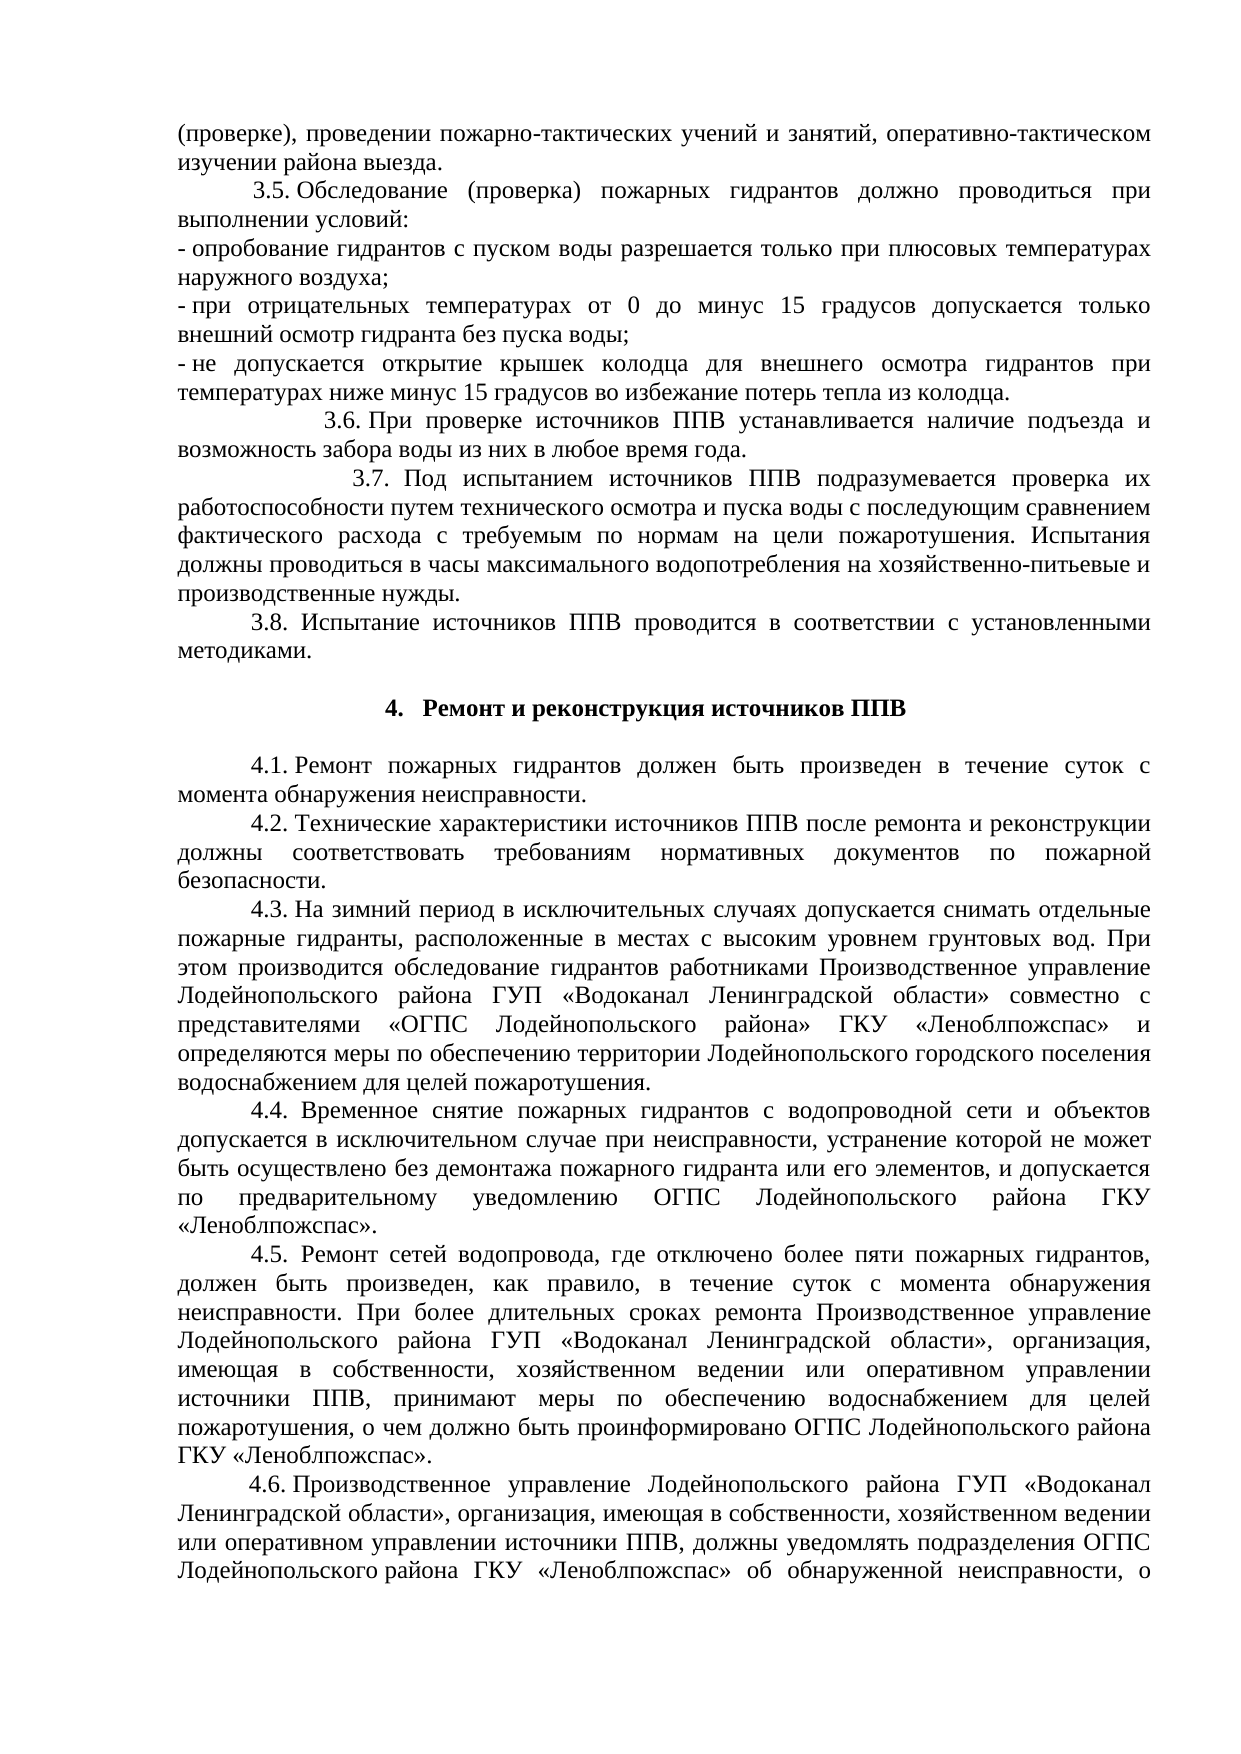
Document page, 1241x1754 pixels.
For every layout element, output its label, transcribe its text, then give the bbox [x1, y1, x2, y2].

text - при отрицательных температурах от 0 до минус 15 градусов допускается только внешний осмотр гидранта без пуска воды; [177, 291, 1152, 348]
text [177, 118, 1152, 176]
text 3.8. Испытание источников ППВ проводится в соответствии с установленными методиками. [177, 607, 1152, 664]
text 3.6. При проверке источников ППВ устанавливается наличие подъезда и возможность забора воды из них в любое время года. [177, 406, 1152, 463]
text 4.4. Временное снятие пожарных гидрантов с водопроводной сети и объектов допускается в исключительном случае при неисправности, устранение которой не может быть осуществлено без демонтажа пожарного гидранта или его элементов, и допускается по предварительному уведомлению ОГПС Лодейнопольского района ГКУ «Леноблпожспас». [177, 1096, 1152, 1239]
text 4.1. Ремонт пожарных гидрантов должен быть произведен в течение суток с момента обнаружения неисправности. [177, 751, 1152, 808]
text 4.5. Ремонт сетей водопровода, где отключено более пяти пожарных гидрантов, должен быть произведен, как правило, в течение суток с момента обнаружения неисправности. При более длительных сроках ремонта Производственное управление Лодейнопольского района ГУП «Водоканал Ленинградской области», организация, имеющая в собственности, хозяйственном ведении или оперативном управлении источники ППВ, принимают меры по обеспечению водоснабжением для целей пожаротушения, о чем должно быть проинформировано ОГПС Лодейнопольского района ГКУ «Леноблпожспас». [177, 1239, 1152, 1469]
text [177, 1469, 1152, 1584]
text 3.5. Обследование (проверка) пожарных гидрантов должно проводиться при выполнении условий: [177, 176, 1152, 233]
list Ремонт и реконструкция источников ППВ [140, 693, 1152, 722]
text 4.3. На зимний период в исключительных случаях допускается снимать отдельные пожарные гидранты, расположенные в местах с высоким уровнем грунтовых вод. При этом производится обследование гидрантов работниками Производственное управление Лодейнопольского района ГУП «Водоканал Ленинградской области» совместно с представителями «ОГПС Лодейнопольского района» ГКУ «Леноблпожспас» и определяются меры по обеспечению территории Лодейнопольского городского поселения водоснабжением для целей пожаротушения. [177, 894, 1152, 1096]
text 4.2. Технические характеристики источников ППВ после ремонта и реконструкции должны соответствовать требованиям нормативных документов по пожарной безопасности. [177, 808, 1152, 894]
text 3.7. Под испытанием источников ППВ подразумевается проверка их работоспособности путем технического осмотра и пуска воды с последующим сравнением фактического расхода с требуемым по нормам на цели пожаротушения. Испытания должны проводиться в часы максимального водопотребления на хозяйственно-питьевые и производственные нужды. [177, 463, 1152, 607]
text - опробование гидрантов с пуском воды разрешается только при плюсовых температурах наружного воздуха; [177, 233, 1152, 291]
text - не допускается открытие крышек колодца для внешнего осмотра гидрантов при температурах ниже минус 15 градусов во избежание потерь тепла из колодца. [177, 348, 1152, 406]
